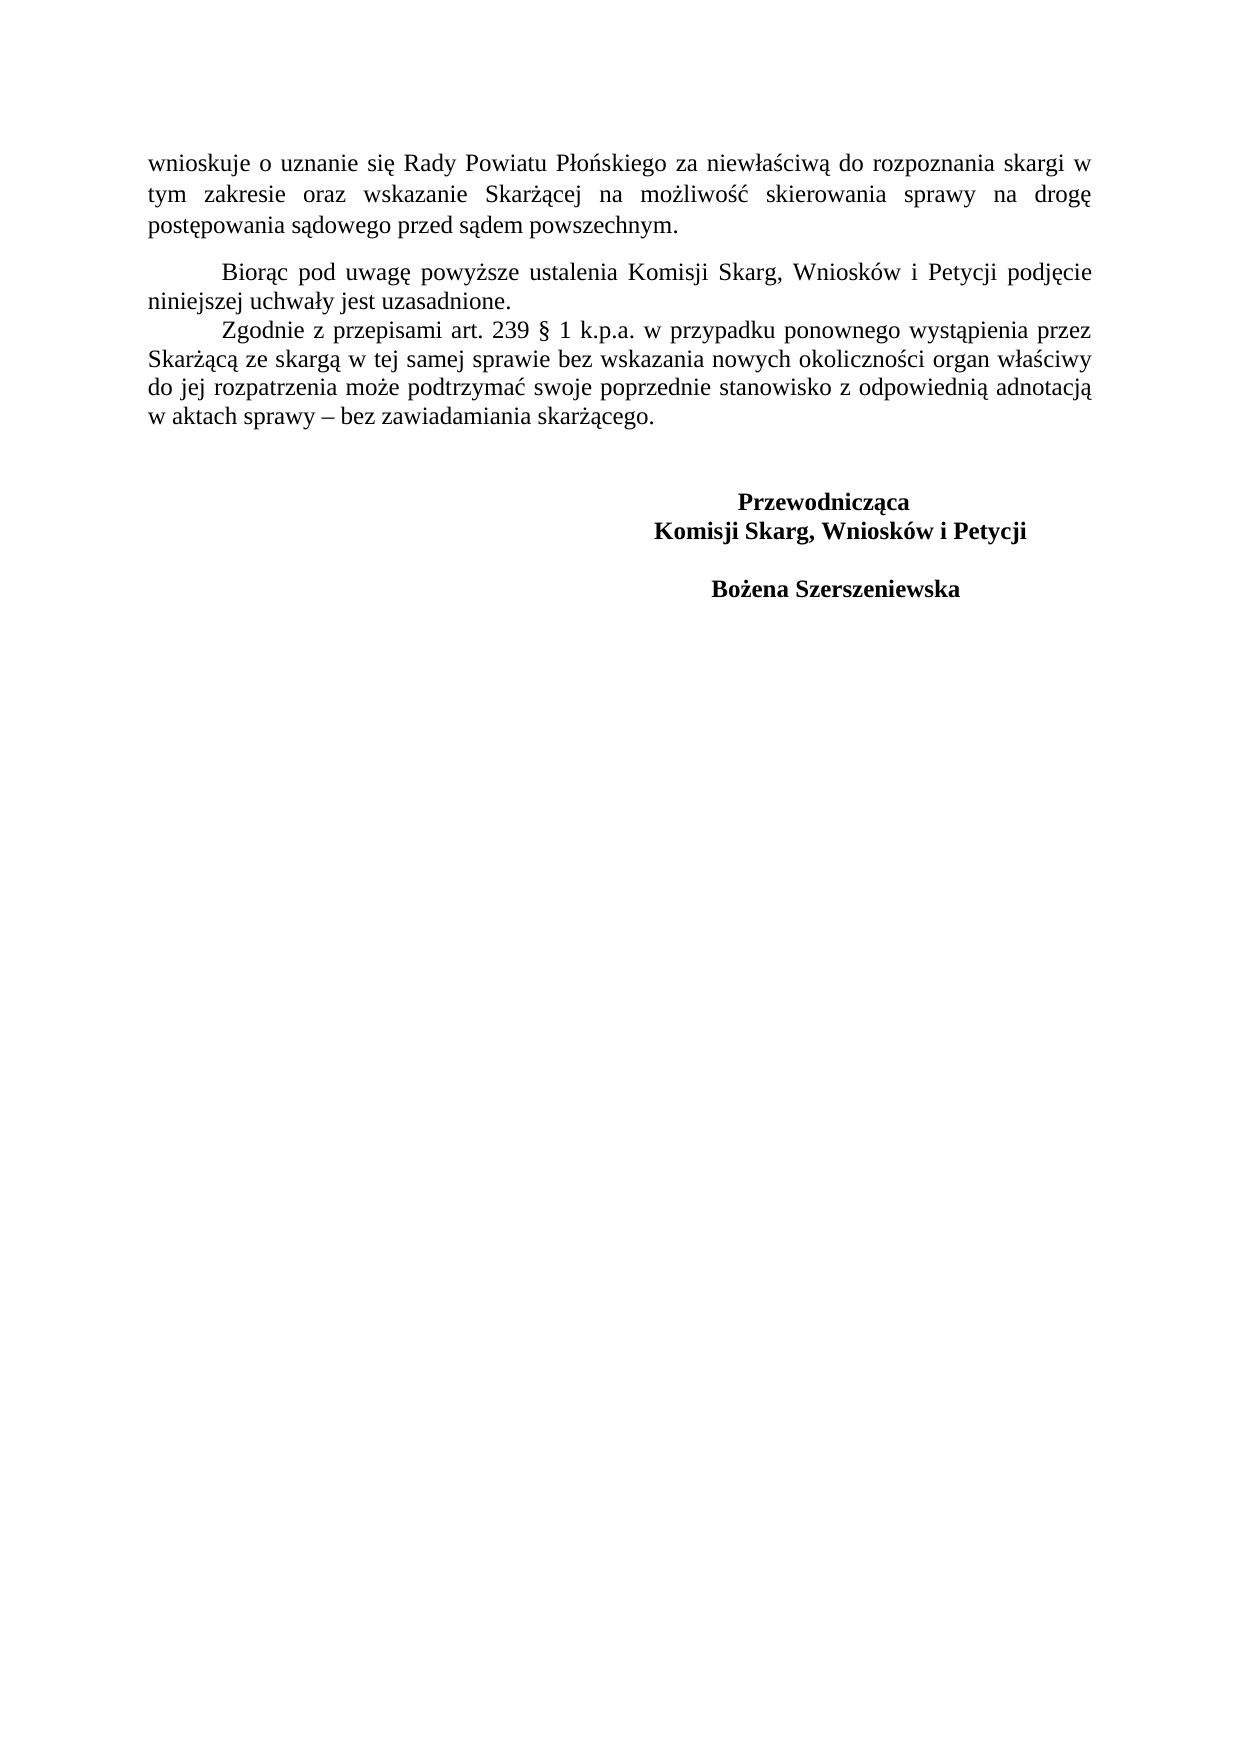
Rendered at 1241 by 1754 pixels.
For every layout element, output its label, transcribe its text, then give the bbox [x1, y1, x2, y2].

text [148, 148, 1093, 238]
text Komisji Skarg, Wniosków i Petycji [148, 516, 1093, 545]
text Bożena Szerszeniewska [148, 574, 1093, 602]
text Biorąc pod uwagę powyższe ustalenia Komisji Skarg, Wniosków i Petycji podjęcie niniejszej uchwały jest uzasadnione. [148, 257, 1093, 315]
text Przewodnicząca [664, 487, 1093, 516]
text Zgodnie z przepisami art. 239 § 1 k.p.a. w przypadku ponownego wystąpienia przez Skarżącą ze skargą w tej samej sprawie bez wskazania nowych okoliczności organ właściwy do jej rozpatrzenia może podtrzymać swoje poprzednie stanowisko z odpowiednią adnotacją w aktach sprawy – bez zawiadamiania skarżącego. [148, 315, 1093, 430]
